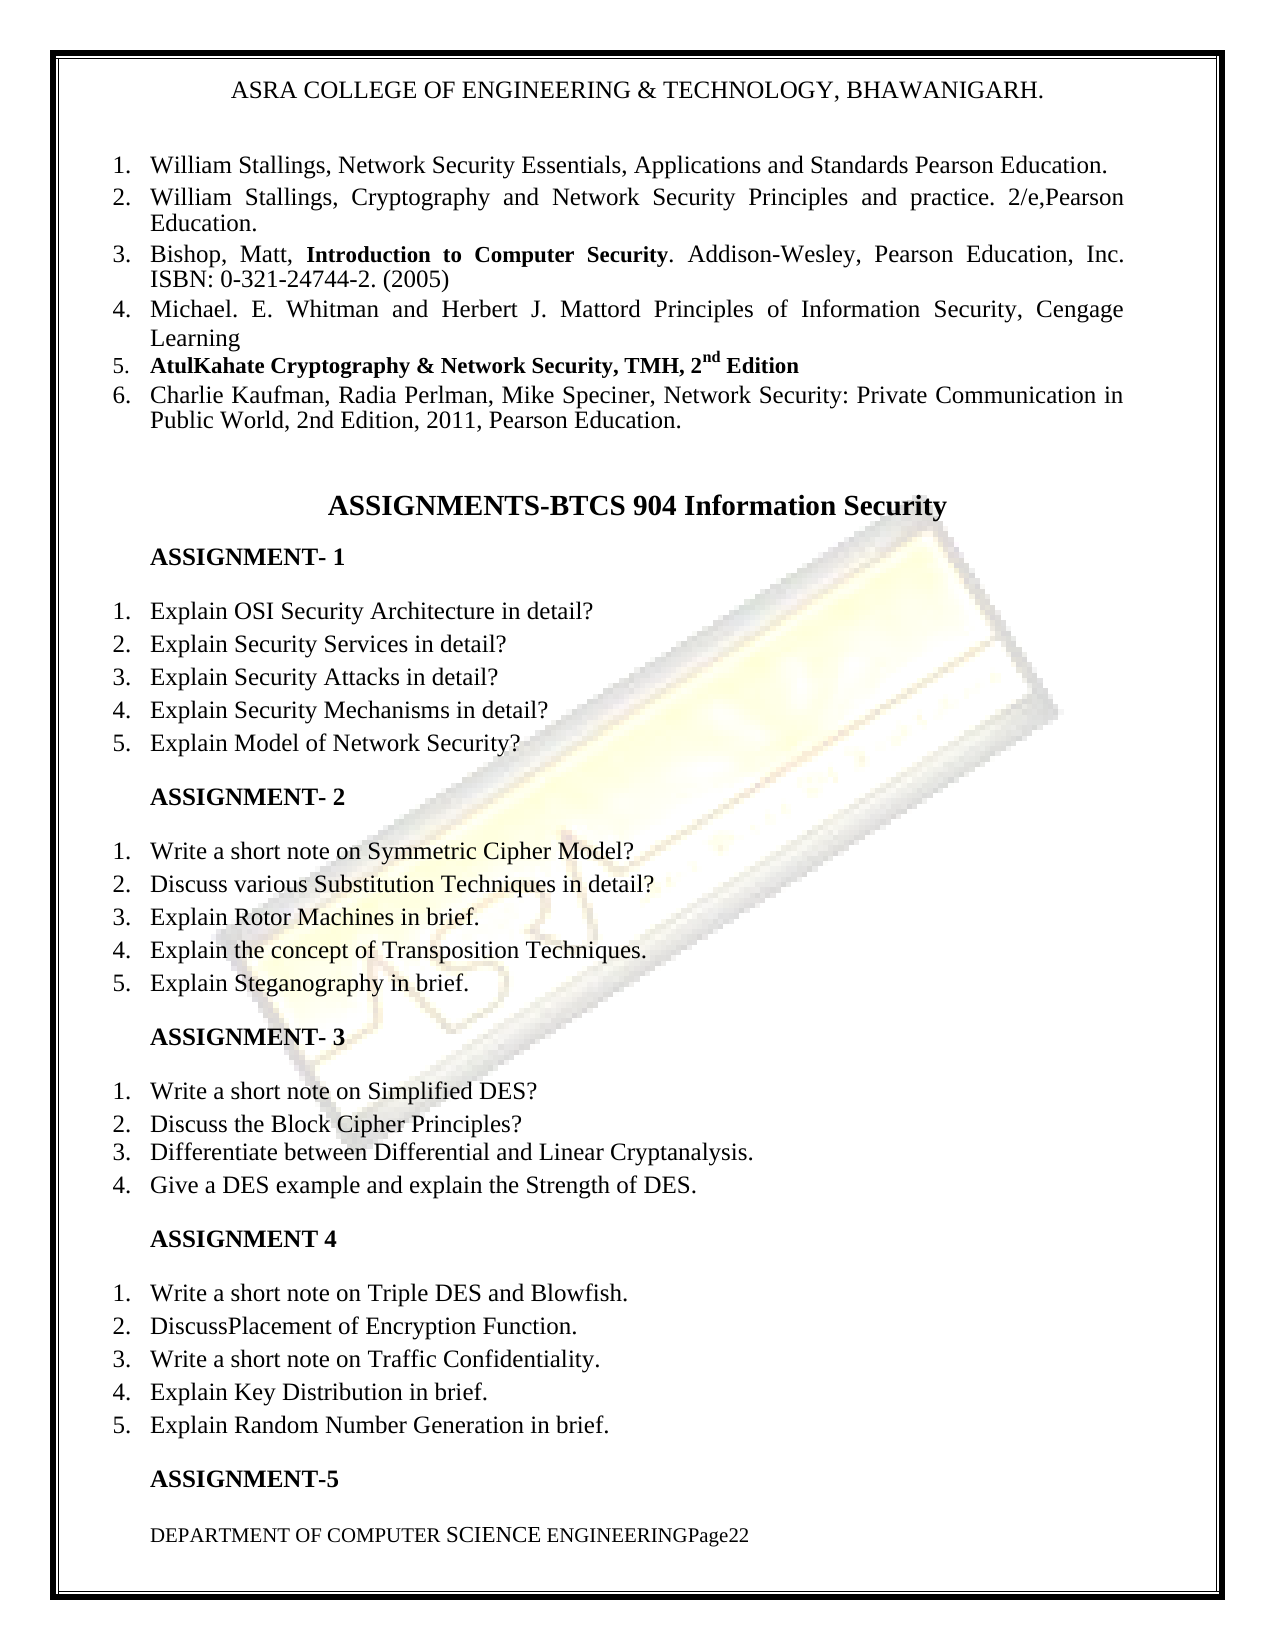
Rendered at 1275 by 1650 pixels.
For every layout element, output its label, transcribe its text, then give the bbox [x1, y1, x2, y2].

text ASSIGNMENT 4 [150, 1224, 1125, 1253]
list William Stallings, Cryptography and Network Security Principles and practice. 2/e,Pearson Education. [112, 184, 1125, 237]
list Explain the concept of Transposition Techniques. [112, 935, 1125, 964]
list DiscussPlacement of Encryption Function. [112, 1311, 1125, 1340]
list Bishop, Matt, Introduction to Computer Security. Addison-Wesley, Pearson Education, Inc. ISBN: 0-321-24744-2. (2005) [112, 243, 1125, 293]
list AtulKahate Cryptography & Network Security, TMH, 2nd Edition [112, 351, 1125, 379]
list Explain Security Mechanisms in detail? [112, 695, 1125, 724]
list Give a DES example and explain the Strength of DES. [112, 1171, 1125, 1199]
list Explain OSI Security Architecture in detail? [112, 596, 1125, 625]
list Explain Steganography in brief. [112, 968, 1125, 997]
list Michael. E. Whitman and Herbert J. Mattord Principles of Information Security, Cengage Learning [112, 294, 1125, 351]
text ASSIGNMENT- 3 [150, 1022, 1125, 1051]
list Explain Security Services in detail? [112, 629, 1125, 658]
text ASSIGNMENTS-BTCS 904 Information Security [150, 488, 1125, 521]
text ASSIGNMENT-5 [150, 1464, 1125, 1493]
list Write a short note on Traffic Confidentiality. [112, 1344, 1125, 1373]
list Charlie Kaufman, Radia Perlman, Mike Speciner, Network Security: Private Communication in Public World, 2nd Edition, 2011, Pearson Education. [112, 383, 1125, 434]
list Write a short note on Triple DES and Blowfish. [112, 1278, 1125, 1307]
text ASSIGNMENT- 1 [150, 542, 1125, 571]
list Differentiate between Differential and Linear Cryptanalysis. [112, 1137, 1125, 1166]
text ASSIGNMENT- 2 [150, 782, 1125, 811]
list William Stallings, Network Security Essentials, Applications and Standards Pearson Education. [112, 150, 1125, 179]
list Explain Random Number Generation in brief. [112, 1410, 1125, 1439]
list Explain Model of Network Security? [112, 728, 1125, 757]
list Explain Security Attacks in detail? [112, 662, 1125, 691]
list Explain Key Distribution in brief. [112, 1377, 1125, 1406]
list Explain Rotor Machines in brief. [112, 902, 1125, 931]
list Discuss various Substitution Techniques in detail? [112, 869, 1125, 898]
list Write a short note on Simplified DES? [112, 1076, 1125, 1104]
list Write a short note on Symmetric Cipher Model? [112, 836, 1125, 865]
list Discuss the Block Cipher Principles? [112, 1109, 1125, 1137]
